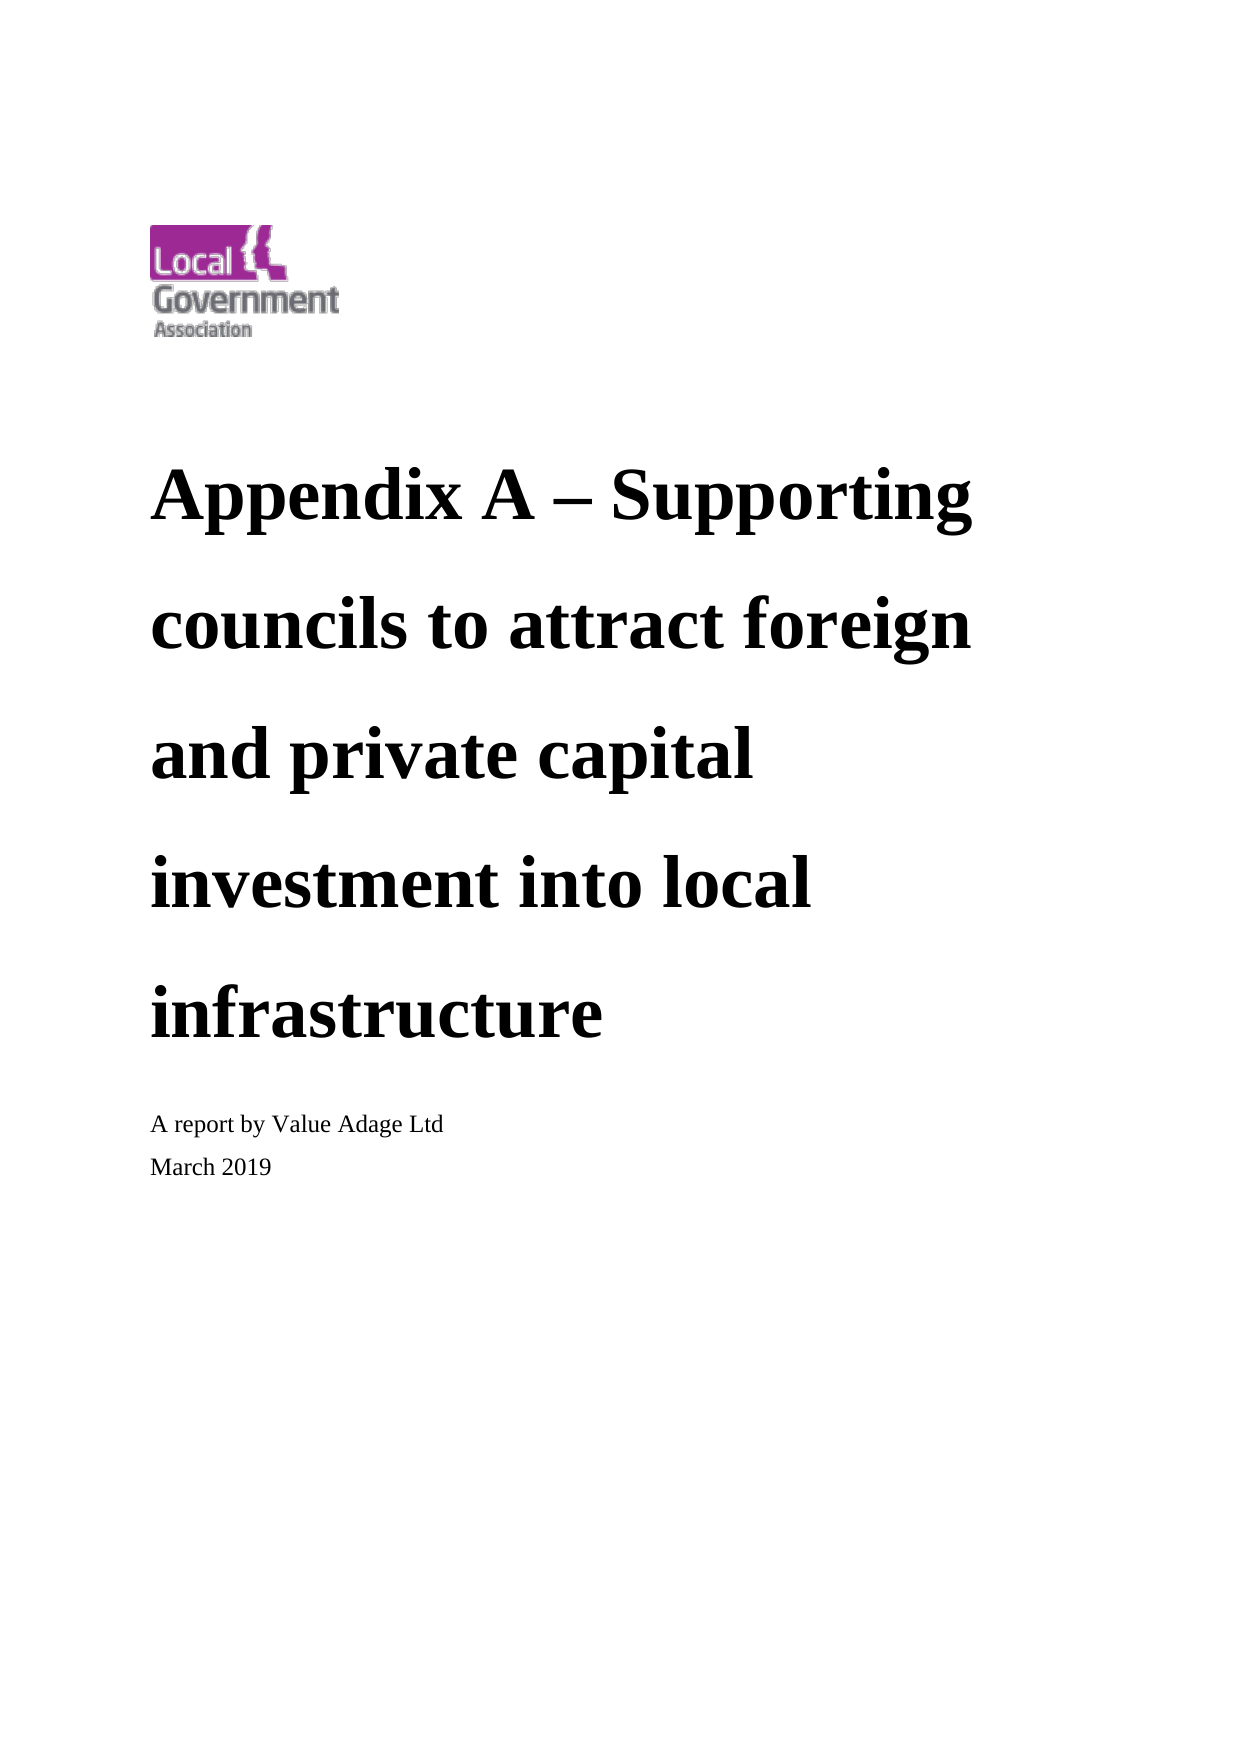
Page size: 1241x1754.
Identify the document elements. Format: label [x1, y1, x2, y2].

picture [150, 225, 339, 337]
